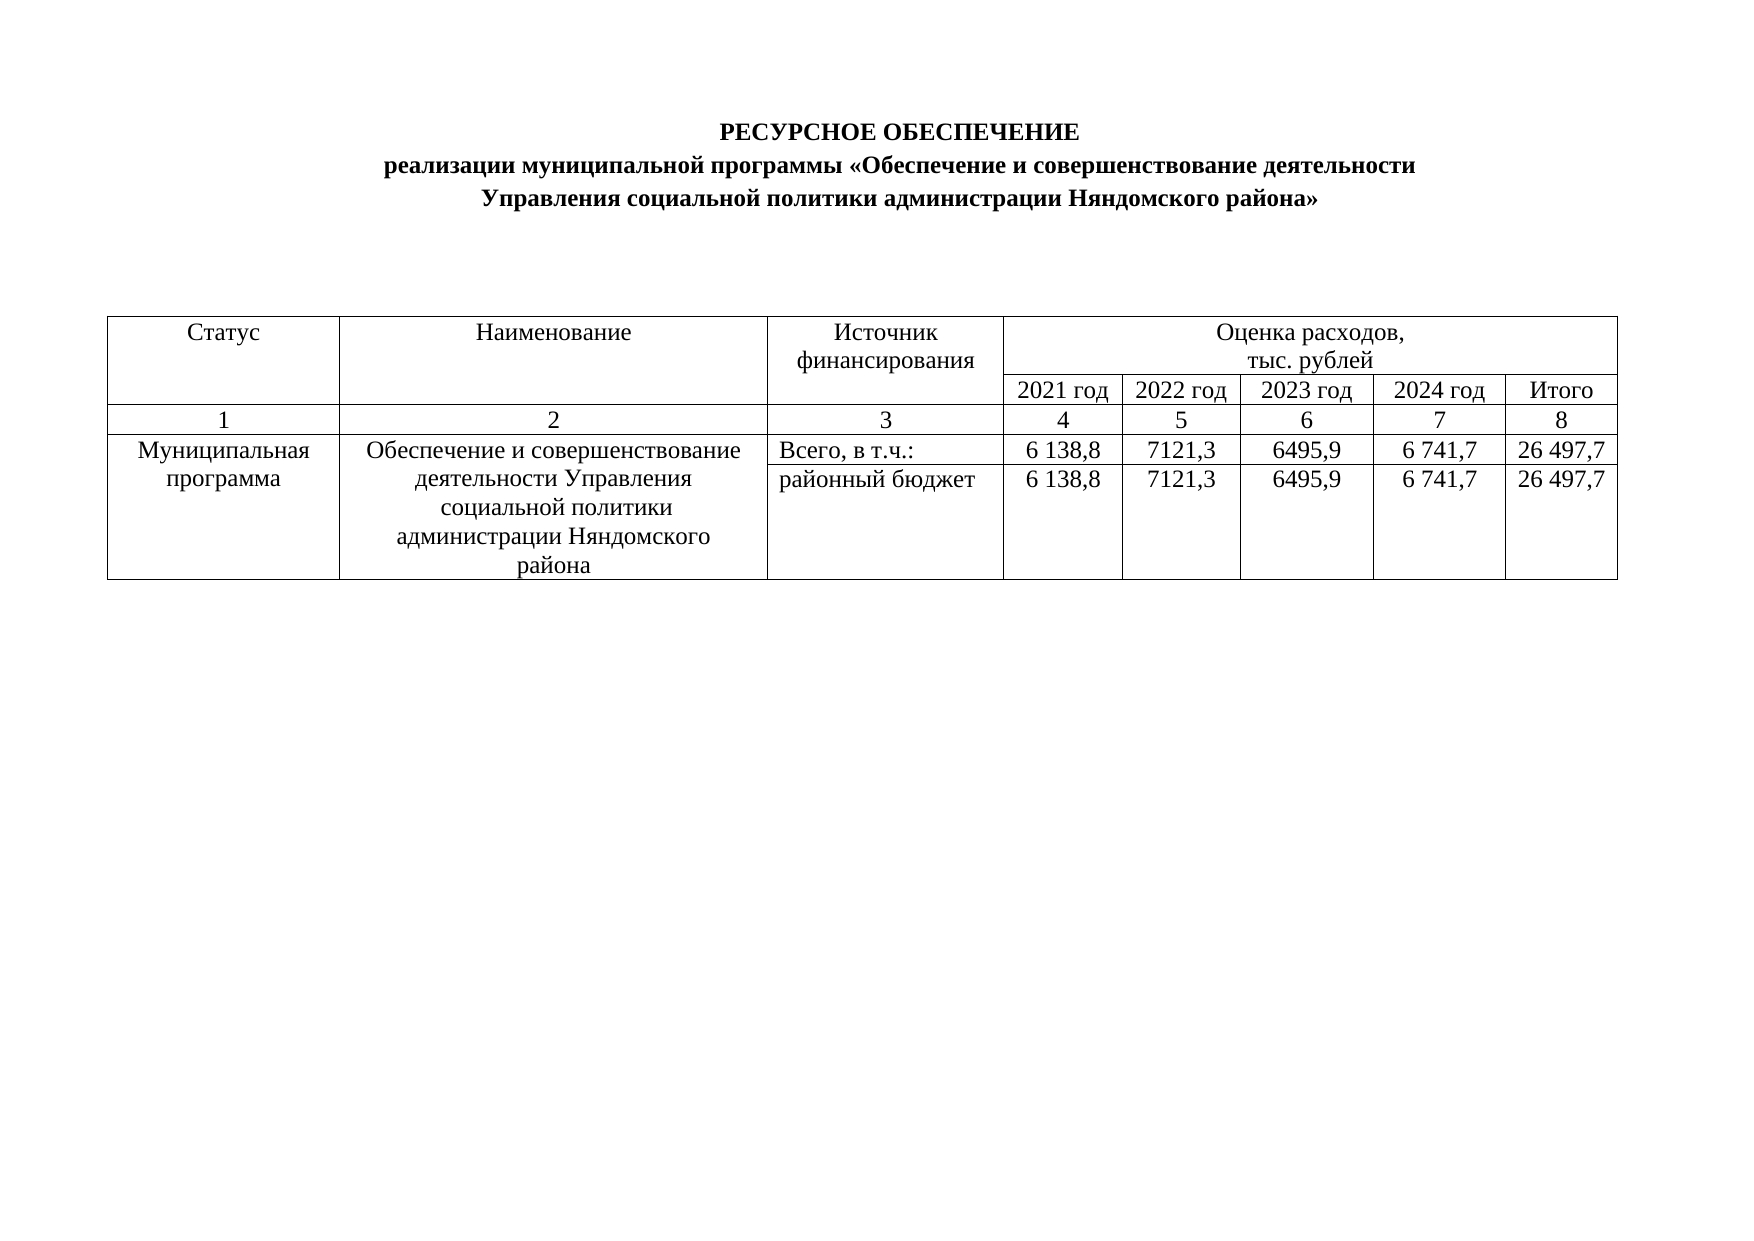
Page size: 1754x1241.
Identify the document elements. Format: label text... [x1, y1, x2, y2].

table_cell 2021 год [1004, 375, 1122, 404]
table_cell 2 [340, 405, 767, 434]
table_cell 6495,9 [1241, 465, 1373, 578]
table_cell Муниципальная программа [108, 435, 339, 578]
table_cell 6 741,7 [1374, 465, 1505, 578]
table_cell 2022 год [1123, 375, 1240, 404]
table_header Оценка расходов, тыс. рублей [1004, 317, 1617, 374]
table_cell 8 [1506, 405, 1617, 434]
table_cell Итого [1506, 375, 1617, 404]
table_cell районный бюджет [768, 465, 1003, 578]
table_cell 1 [108, 405, 339, 434]
table_cell 6 138,8 [1004, 465, 1122, 578]
table_cell 7121,3 [1123, 435, 1240, 463]
table_cell 26 497,7 [1506, 435, 1617, 463]
table_cell 2024 год [1374, 375, 1505, 404]
table_header Статус [108, 317, 339, 404]
table_cell 6 138,8 [1004, 435, 1122, 463]
table_cell 7 [1374, 405, 1505, 434]
table_header Источник финансирования [768, 317, 1003, 404]
table_cell 6495,9 [1241, 435, 1373, 463]
table_cell 5 [1123, 405, 1240, 434]
table_cell 7121,3 [1123, 465, 1240, 578]
table_cell 26 497,7 [1506, 465, 1617, 578]
text реализации муниципальной программы «Обеспечение и совершенствование деятельности [89, 150, 1636, 179]
text Управления социальной политики администрации Няндомского района» [89, 183, 1636, 212]
table_cell 4 [1004, 405, 1122, 434]
table_cell 6 [1241, 405, 1373, 434]
table_cell 2023 год [1241, 375, 1373, 404]
table_cell Всего, в т.ч.: [768, 435, 1003, 463]
table_header Наименование [340, 317, 767, 404]
table_cell 3 [768, 405, 1003, 434]
table_cell Обеспечение и совершенствование деятельности Управления социальной политики администрации Няндомского района [340, 435, 767, 578]
text РЕСУРСНОЕ ОБЕСПЕЧЕНИЕ [89, 117, 1636, 146]
table_cell 6 741,7 [1374, 435, 1505, 463]
